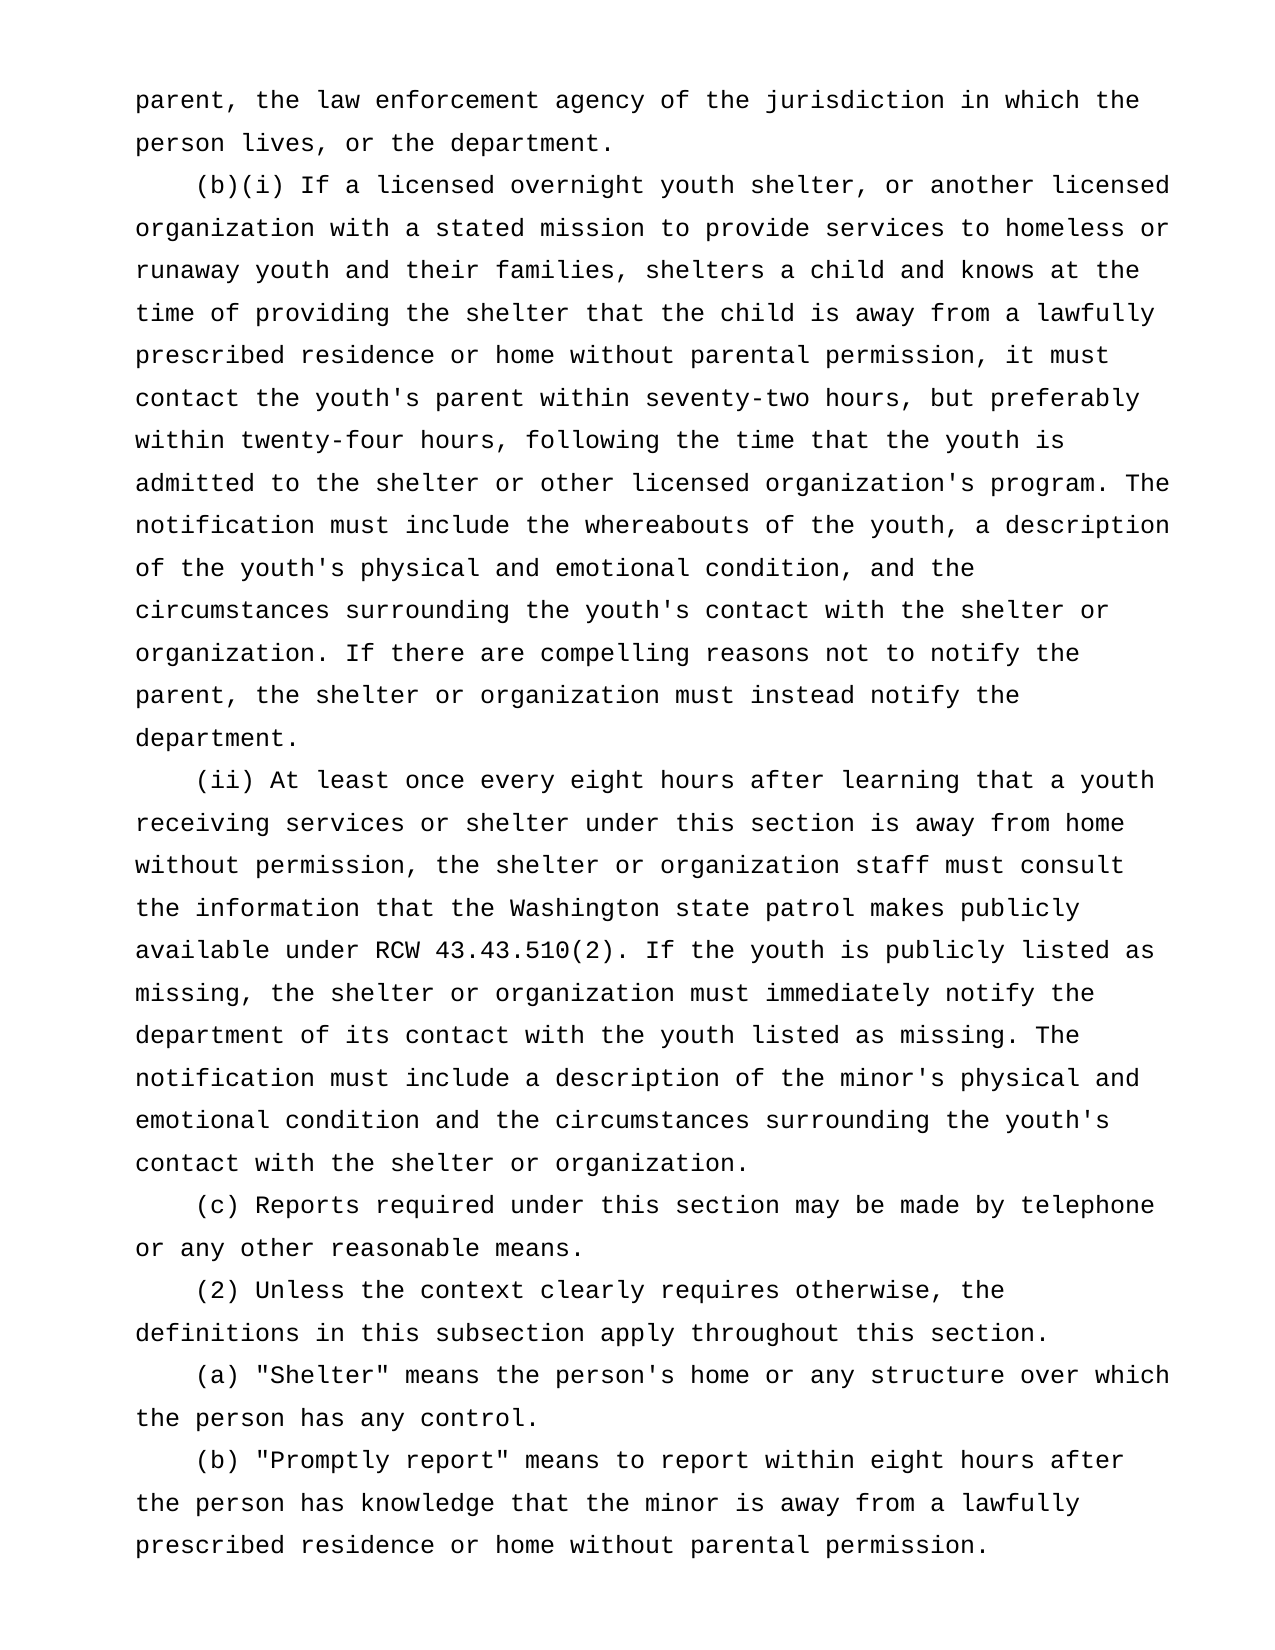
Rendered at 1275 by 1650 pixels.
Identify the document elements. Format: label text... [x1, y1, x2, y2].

text (b) "Promptly report" means to report within eight hours after the person has knowledge that the minor is away from a lawfully prescribed residence or home without parental permission. [135, 1435, 1170, 1562]
text (2) Unless the context clearly requires otherwise, the definitions in this subsection apply throughout this section. [135, 1265, 1170, 1350]
text (ii) At least once every eight hours after learning that a youth receiving services or shelter under this section is away from home without permission, the shelter or organization staff must consult the information that the Washington state patrol makes publicly available under RCW 43.43.510(2). If the youth is publicly listed as missing, the shelter or organization must immediately notify the department of its contact with the youth listed as missing. The notification must include a description of the minor's physical and emotional condition and the circumstances surrounding the youth's contact with the shelter or organization. [135, 755, 1170, 1180]
text (c) Reports required under this section may be made by telephone or any other reasonable means. [135, 1180, 1170, 1265]
text (a) "Shelter" means the person's home or any structure over which the person has any control. [135, 1350, 1170, 1435]
text (b)(i) If a licensed overnight youth shelter, or another licensed organization with a stated mission to provide services to homeless or runaway youth and their families, shelters a child and knows at the time of providing the shelter that the child is away from a lawfully prescribed residence or home without parental permission, it must contact the youth's parent within seventy-two hours, but preferably within twenty-four hours, following the time that the youth is admitted to the shelter or other licensed organization's program. The notification must include the whereabouts of the youth, a description of the youth's physical and emotional condition, and the circumstances surrounding the youth's contact with the shelter or organization. If there are compelling reasons not to notify the parent, the shelter or organization must instead notify the department. [135, 160, 1170, 755]
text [135, 75, 1170, 160]
